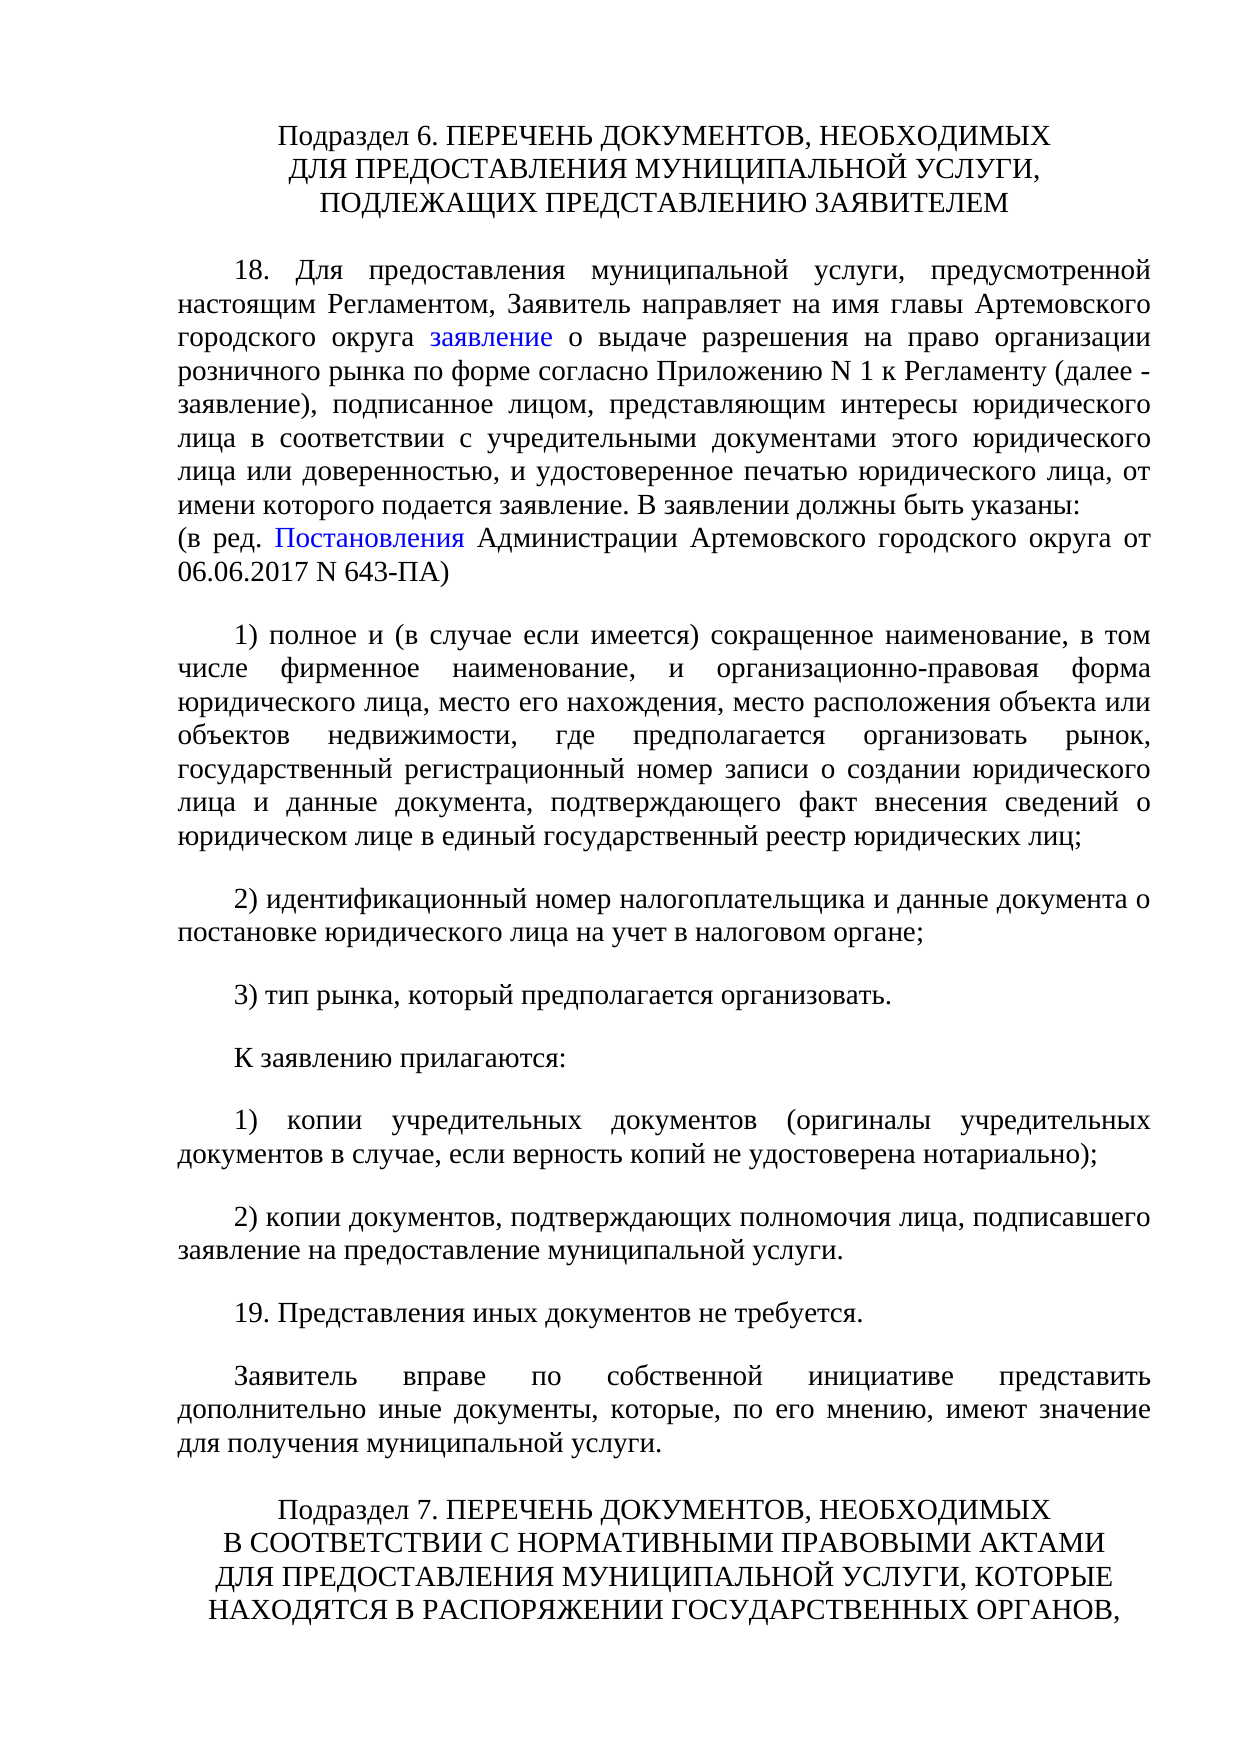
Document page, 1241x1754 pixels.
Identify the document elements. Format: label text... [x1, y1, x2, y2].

text 2) идентификационный номер налогоплательщика и данные документа о постановке юридического лица на учет в налоговом органе; [177, 881, 1152, 948]
text 18. Для предоставления муниципальной услуги, предусмотренной настоящим Регламентом, Заявитель направляет на имя главы Артемовского городского округа заявление о выдаче разрешения на право организации розничного рынка по форме согласно Приложению N 1 к Регламенту (далее - заявление), подписанное лицом, представляющим интересы юридического лица в соответствии с учредительными документами этого юридического лица или доверенностью, и удостоверенное печатью юридического лица, от имени которого подается заявление. В заявлении должны быть указаны: [177, 252, 1152, 521]
text 1) полное и (в случае если имеется) сокращенное наименование, в том числе фирменное наименование, и организационно-правовая форма юридического лица, место его нахождения, место расположения объекта или объектов недвижимости, где предполагается организовать рынок, государственный регистрационный номер записи о создании юридического лица и данные документа, подтверждающего факт внесения сведений о юридическом лице в единый государственный реестр юридических лиц; [177, 617, 1152, 852]
text 2) копии документов, подтверждающих полномочия лица, подписавшего заявление на предоставление муниципальной услуги. [177, 1199, 1152, 1266]
text 1) копии учредительных документов (оригиналы учредительных документов в случае, если верность копий не удостоверена нотариально); [177, 1102, 1152, 1169]
text Заявитель вправе по собственной инициативе представить дополнительно иные документы, которые, по его мнению, имеют значение для получения муниципальной услуги. [177, 1358, 1152, 1458]
text ДЛЯ ПРЕДОСТАВЛЕНИЯ МУНИЦИПАЛЬНОЙ УСЛУГИ, [177, 152, 1152, 185]
text К заявлению прилагаются: [177, 1040, 1152, 1073]
text 19. Представления иных документов не требуется. [177, 1295, 1152, 1328]
text ПОДЛЕЖАЩИХ ПРЕДСТАВЛЕНИЮ ЗАЯВИТЕЛЕМ [177, 185, 1152, 219]
text ДЛЯ ПРЕДОСТАВЛЕНИЯ МУНИЦИПАЛЬНОЙ УСЛУГИ, КОТОРЫЕ [177, 1559, 1152, 1592]
text Подраздел 6. ПЕРЕЧЕНЬ ДОКУМЕНТОВ, НЕОБХОДИМЫХ [177, 118, 1152, 152]
text Подраздел 7. ПЕРЕЧЕНЬ ДОКУМЕНТОВ, НЕОБХОДИМЫХ [177, 1492, 1152, 1525]
text (в ред. Постановления Администрации Артемовского городского округа от 06.06.2017 N 643-ПА) [177, 521, 1152, 588]
text 3) тип рынка, который предполагается организовать. [177, 977, 1152, 1011]
text НАХОДЯТСЯ В РАСПОРЯЖЕНИИ ГОСУДАРСТВЕННЫХ ОРГАНОВ, [177, 1592, 1152, 1626]
text В СООТВЕТСТВИИ С НОРМАТИВНЫМИ ПРАВОВЫМИ АКТАМИ [177, 1525, 1152, 1559]
